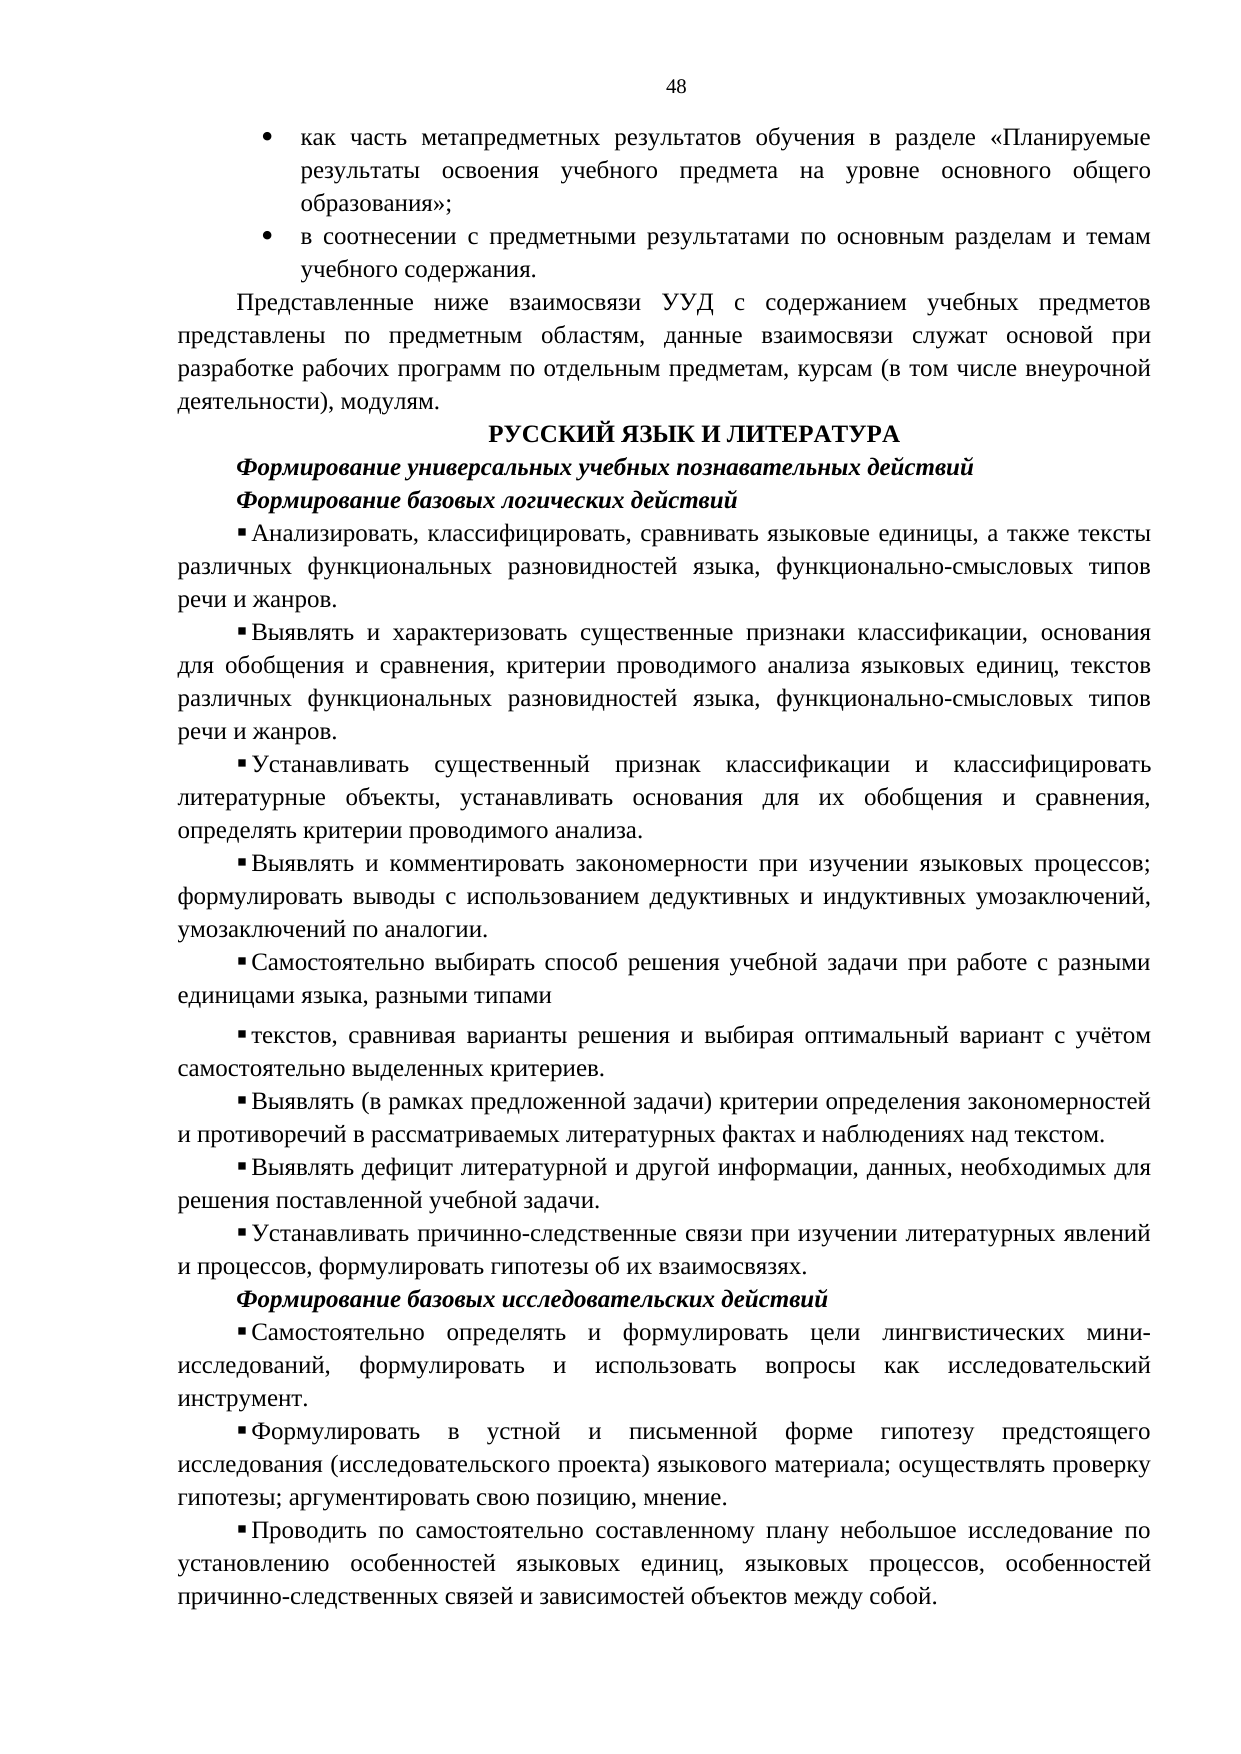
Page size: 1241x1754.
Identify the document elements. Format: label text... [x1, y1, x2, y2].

text Формирование базовых исследовательских действий [177, 1284, 1152, 1313]
list в соотнесении с предметными результатами по основным разделам и темам учебного содержания. [263, 221, 1152, 283]
text Представленные ниже взаимосвязи УУД с содержанием учебных предметов представлены по предметным областям, данные взаимосвязи служат основой при разработке рабочих программ по отдельным предметам, курсам (в том числе внеурочной деятельности), модулям. [177, 287, 1152, 415]
list Выявлять и характеризовать существенные признаки классификации, основания для обобщения и сравнения, критерии проводимого анализа языковых единиц, текстов различных функциональных разновидностей языка, функционально-смысловых типов речи и жанров. [177, 617, 1152, 745]
list Анализировать, классифицировать, сравнивать языковые единицы, а также тексты различных функциональных разновидностей языка, функционально-смысловых типов речи и жанров. [177, 518, 1152, 613]
list Выявлять и комментировать закономерности при изучении языковых процессов; формулировать выводы с использованием дедуктивных и индуктивных умозаключений, умозаключений по аналогии. [177, 848, 1152, 943]
list Устанавливать причинно-следственные связи при изучении литературных явлений и процессов, формулировать гипотезы об их взаимосвязях. [177, 1218, 1152, 1279]
text РУССКИЙ ЯЗЫК И ЛИТЕРАТУРА [177, 419, 1152, 448]
list Выявлять дефицит литературной и другой информации, данных, необходимых для решения поставленной учебной задачи. [177, 1152, 1152, 1213]
list Формулировать в устной и письменной форме гипотезу предстоящего исследования (исследовательского проекта) языкового материала; осуществлять проверку гипотезы; аргументировать свою позицию, мнение. [177, 1416, 1152, 1511]
text Формирование универсальных учебных познавательных действий [177, 452, 1152, 481]
list Самостоятельно выбирать способ решения учебной задачи при работе с разными единицами языка, разными типами [177, 947, 1152, 1009]
list текстов, сравнивая варианты решения и выбирая оптимальный вариант с учётом самостоятельно выделенных критериев. [177, 1020, 1152, 1081]
list Устанавливать существенный признак классификации и классифицировать литературные объекты, устанавливать основания для их обобщения и сравнения, определять критерии проводимого анализа. [177, 749, 1152, 844]
list как часть метапредметных результатов обучения в разделе «Планируемые результаты освоения учебного предмета на уровне основного общего образования»; [263, 122, 1152, 217]
list Проводить по самостоятельно составленному плану небольшое исследование по установлению особенностей языковых единиц, языковых процессов, особенностей причинно-следственных связей и зависимостей объектов между собой. [177, 1515, 1152, 1610]
text Формирование базовых логических действий [177, 485, 1152, 514]
list Самостоятельно определять и формулировать цели лингвистических мини-исследований, формулировать и использовать вопросы как исследовательский инструмент. [177, 1317, 1152, 1412]
list Выявлять (в рамках предложенной задачи) критерии определения закономерностей и противоречий в рассматриваемых литературных фактах и наблюдениях над текстом. [177, 1086, 1152, 1147]
